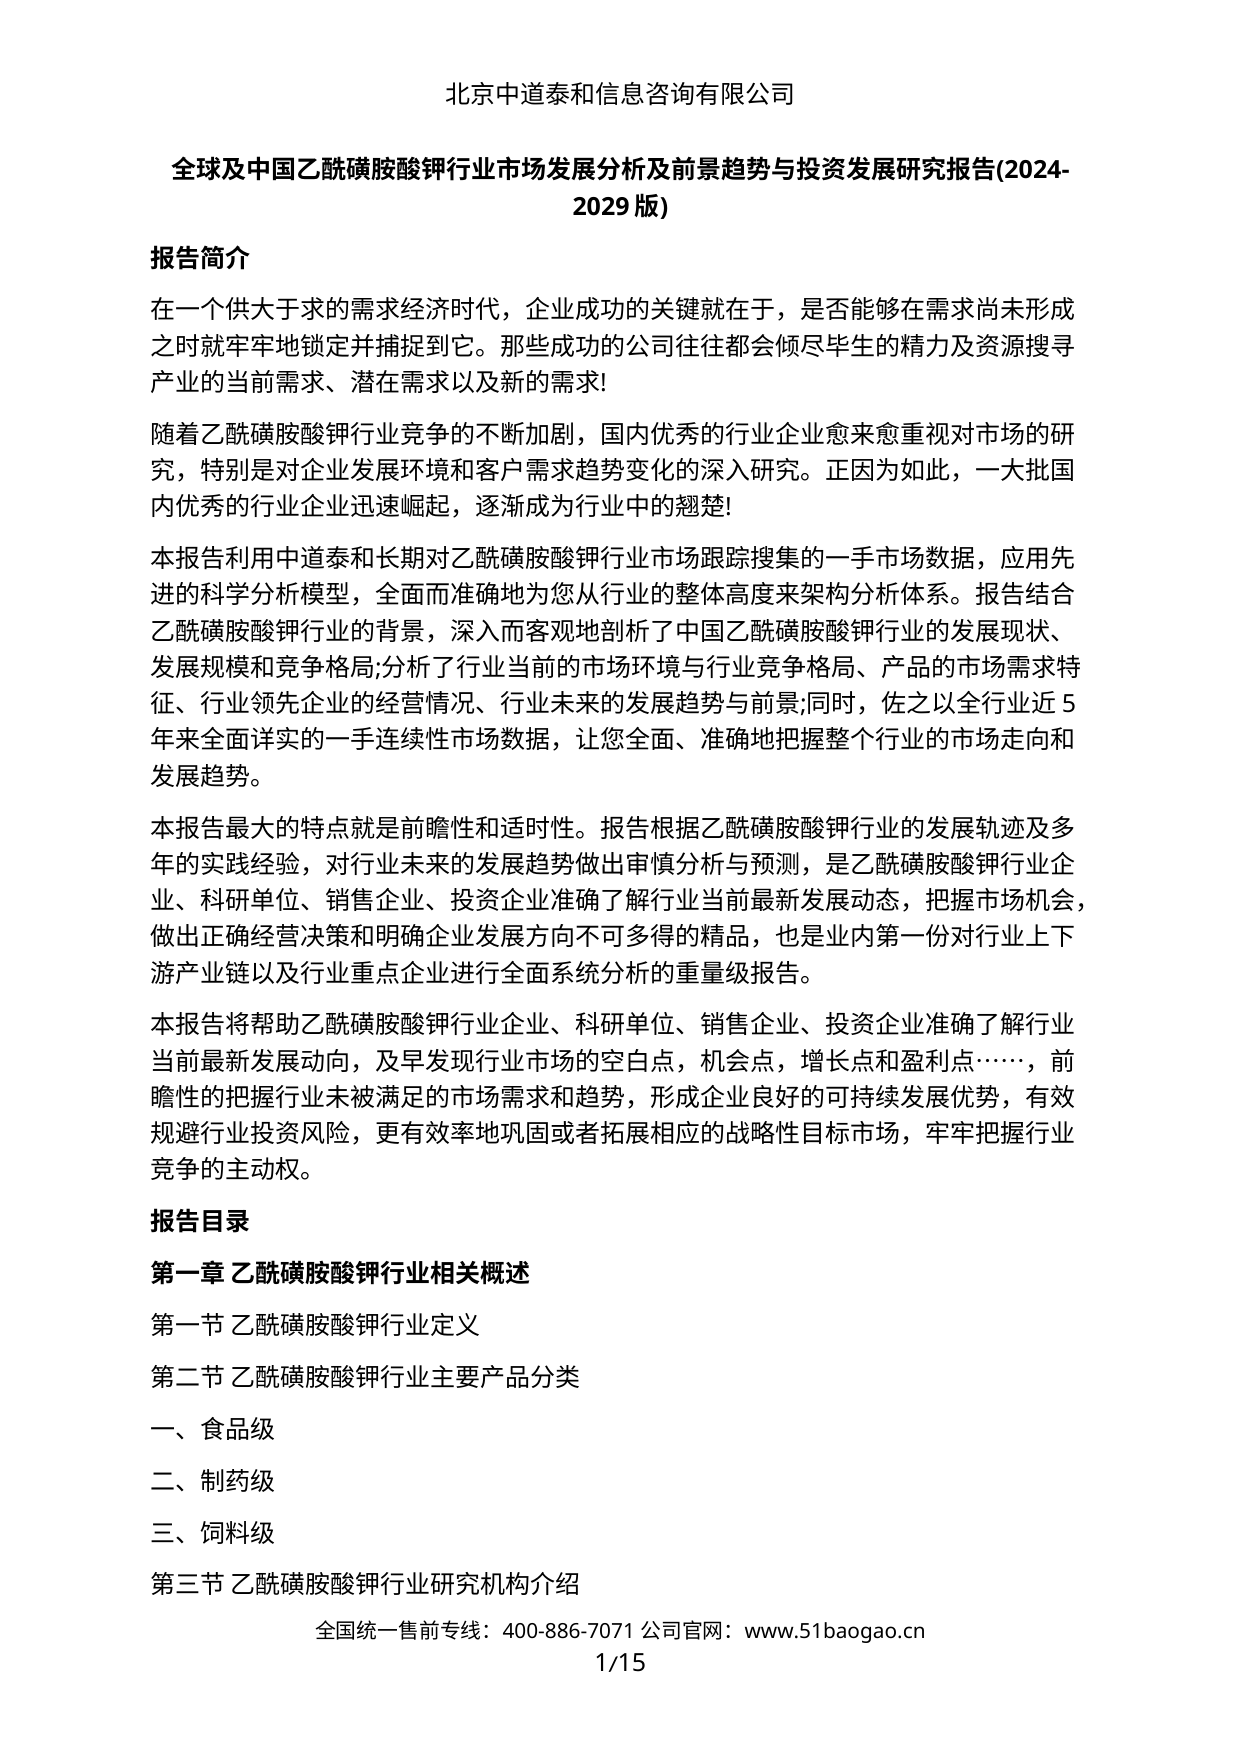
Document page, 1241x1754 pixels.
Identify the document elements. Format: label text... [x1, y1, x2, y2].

text 报告目录 [150, 1202, 1090, 1238]
text 第三节 乙酰磺胺酸钾行业研究机构介绍 [150, 1565, 1090, 1601]
text 第二节 乙酰磺胺酸钾行业主要产品分类 [150, 1357, 1090, 1394]
text 本报告利用中道泰和长期对乙酰磺胺酸钾行业市场跟踪搜集的一手市场数据，应用先进的科学分析模型，全面而准确地为您从行业的整体高度来架构分析体系。报告结合乙酰磺胺酸钾行业的背景，深入而客观地剖析了中国乙酰磺胺酸钾行业的发展现状、发展规模和竞争格局;分析了行业当前的市场环境与行业竞争格局、产品的市场需求特征、行业领先企业的经营情况、行业未来的发展趋势与前景;同时，佐之以全行业近5年来全面详实的一手连续性市场数据，让您全面、准确地把握整个行业的市场走向和发展趋势。 [150, 539, 1090, 792]
text 三、饲料级 [150, 1513, 1090, 1549]
text 随着乙酰磺胺酸钾行业竞争的不断加剧，国内优秀的行业企业愈来愈重视对市场的研究，特别是对企业发展环境和客户需求趋势变化的深入研究。正因为如此，一大批国内优秀的行业企业迅速崛起，逐渐成为行业中的翘楚! [150, 414, 1090, 523]
text 二、制药级 [150, 1461, 1090, 1497]
text 本报告最大的特点就是前瞻性和适时性。报告根据乙酰磺胺酸钾行业的发展轨迹及多年的实践经验，对行业未来的发展趋势做出审慎分析与预测，是乙酰磺胺酸钾行业企业、科研单位、销售企业、投资企业准确了解行业当前最新发展动态，把握市场机会，做出正确经营决策和明确企业发展方向不可多得的精品，也是业内第一份对行业上下游产业链以及行业重点企业进行全面系统分析的重量级报告。 [150, 808, 1090, 989]
text 本报告将帮助乙酰磺胺酸钾行业企业、科研单位、销售企业、投资企业准确了解行业当前最新发展动向，及早发现行业市场的空白点，机会点，增长点和盈利点……，前瞻性的把握行业未被满足的市场需求和趋势，形成企业良好的可持续发展优势，有效规避行业投资风险，更有效率地巩固或者拓展相应的战略性目标市场，牢牢把握行业竞争的主动权。 [150, 1005, 1090, 1186]
text 第一节 乙酰磺胺酸钾行业定义 [150, 1306, 1090, 1342]
text 报告简介 [150, 238, 1090, 274]
text 在一个供大于求的需求经济时代，企业成功的关键就在于，是否能够在需求尚未形成之时就牢牢地锁定并捕捉到它。那些成功的公司往往都会倾尽毕生的精力及资源搜寻产业的当前需求、潜在需求以及新的需求! [150, 290, 1090, 399]
text 第一章 乙酰磺胺酸钾行业相关概述 [150, 1254, 1090, 1290]
text 一、食品级 [150, 1409, 1090, 1446]
text 全球及中国乙酰磺胺酸钾行业市场发展分析及前景趋势与投资发展研究报告(2024-2029版) [150, 150, 1090, 222]
